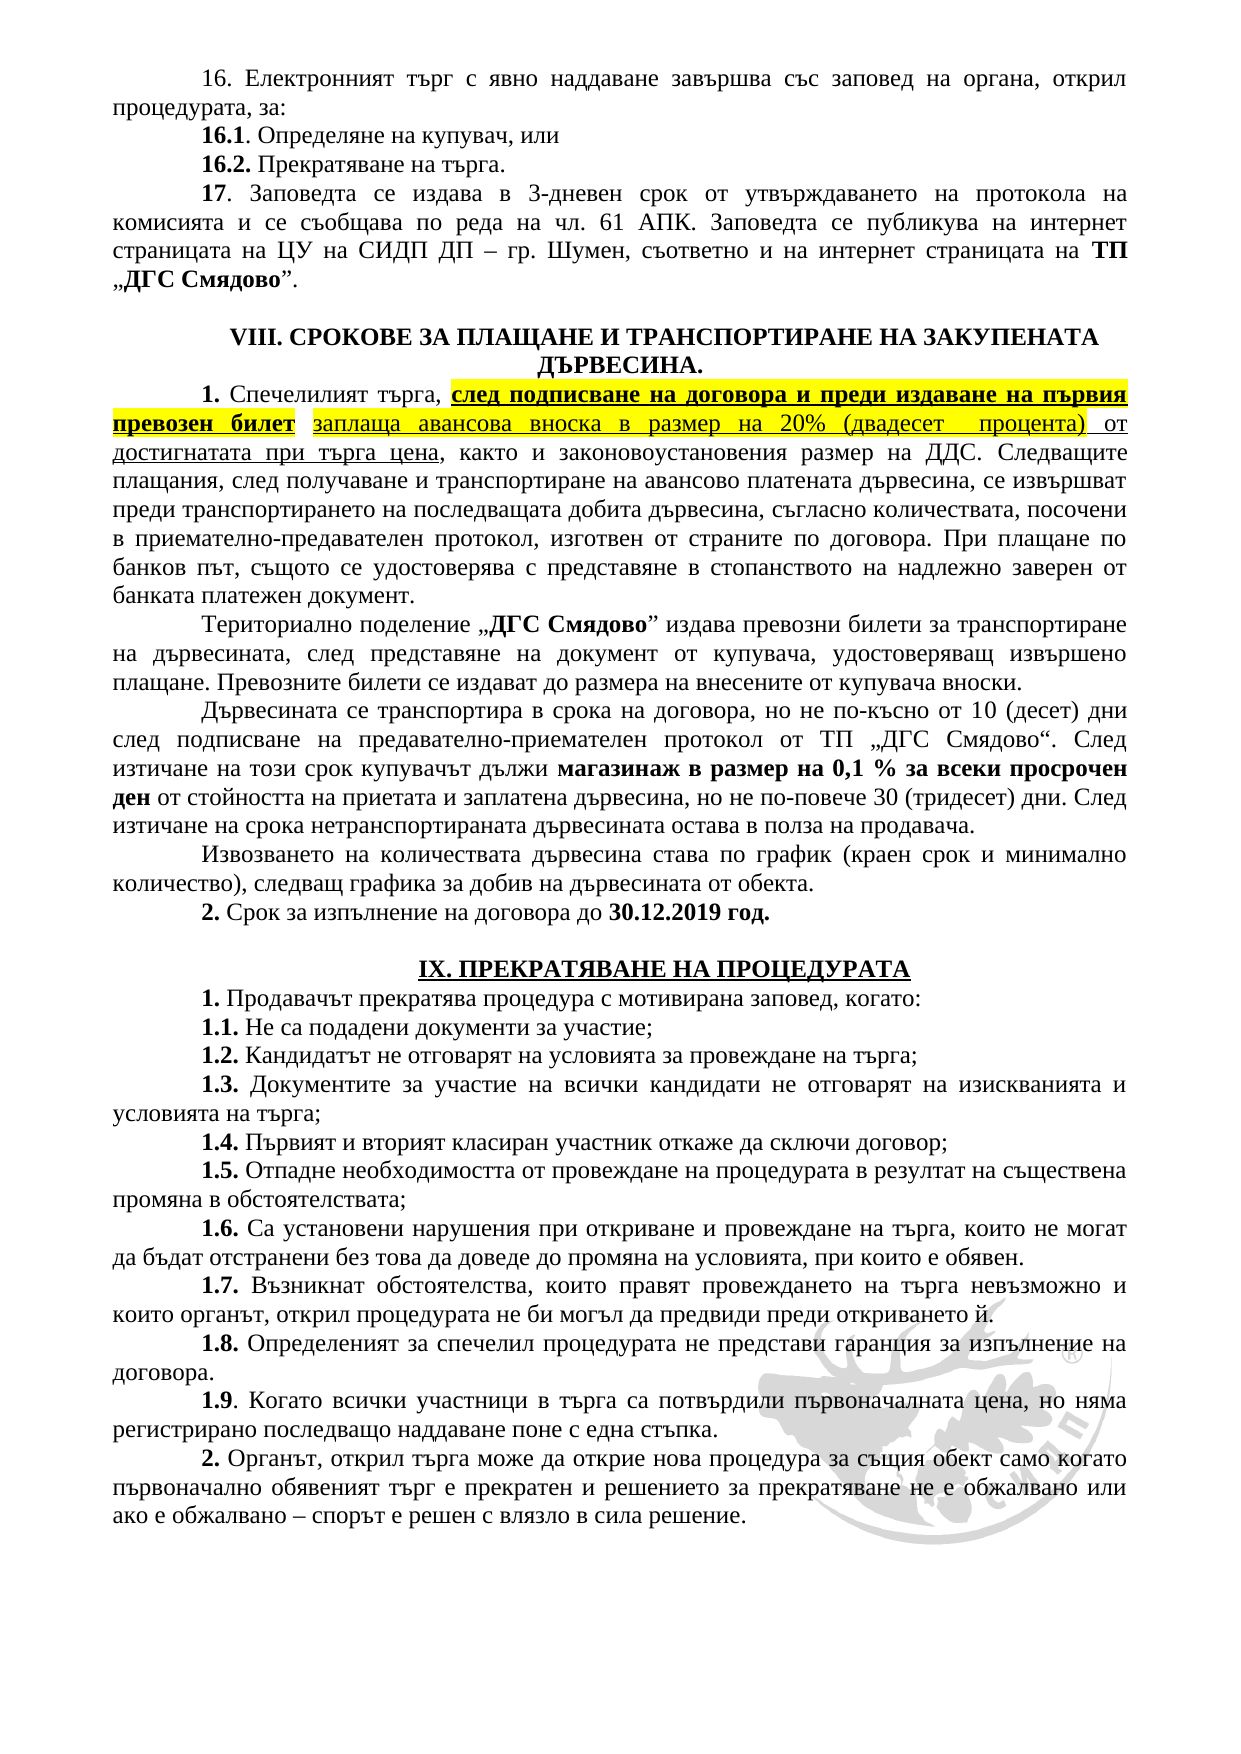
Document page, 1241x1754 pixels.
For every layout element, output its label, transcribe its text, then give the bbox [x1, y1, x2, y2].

text 1.2. Кандидатът не отговарят на условията за провеждане на търга; [112, 1041, 1128, 1069]
text VIIІ. СРОКОВЕ ЗА ПЛАЩАНЕ И ТРАНСПОРТИРАНЕ НА ЗАКУПЕНАТА ДЪРВЕСИНА. [112, 322, 1128, 379]
text Териториално поделение „ДГС Смядово” издава превозни билети за транспортиране на дървесината, след представяне на документ от купувача, удостоверяващ извършено плащане. Превозните билети се издават до размера на внесените от купувача вноски. [112, 609, 1128, 696]
text 2. Органът, открил търга може да открие нова процедура за същия обект само когато първоначално обявеният търг е прекратен и решението за прекратяване не е обжалвано или ако е обжалвано – спорът е решен с влязло в сила решение. [112, 1443, 1128, 1529]
text ІХ. ПРЕКРАТЯВАНЕ НА ПРОЦЕДУРАТА [112, 954, 1128, 983]
text 16.2. Прекратяване на търга. [112, 149, 1128, 178]
text 1.3. Документите за участие на всички кандидати не отговарят на изискванията и условията на търга; [112, 1069, 1128, 1127]
text 16.1. Определяне на купувач, или [112, 121, 1128, 149]
text 1.1. Не са подадени документи за участие; [112, 1012, 1128, 1041]
text 1.5. Отпадне необходимостта от провеждане на процедурата в резултат на съществена промяна в обстоятелствата; [112, 1156, 1128, 1213]
text 1.8. Определеният за спечелил процедурата не представи гаранция за изпълнение на договора. [112, 1328, 1128, 1386]
text 1.4. Първият и вторият класиран участник откаже да сключи договор; [112, 1127, 1128, 1156]
text 16. Електронният търг с явно наддаване завършва със заповед на органа, открил процедурата, за: [112, 63, 1128, 121]
text 2. Срок за изпълнение на договора до 30.12.2019 год. [112, 897, 1128, 926]
text 17. Заповедта се издава в 3-дневен срок от утвърждаването на протокола на комисията и се съобщава по реда на чл. 61 АПК. Заповедта се публикува на интернет страницата на ЦУ на СИДП ДП – гр. Шумен, съответно и на интернет страницата на ТП „ДГС Смядово”. [112, 178, 1128, 293]
text Дървесината се транспортира в срока на договора, но не по-късно от 10 (десет) дни след подписване на предавателно-приемателен протокол от ТП „ДГС Смядово“. След изтичане на този срок купувачът дължи магазинаж в размер на 0,1 % за всеки просрочен ден от стойността на приетата и заплатена дървесина, но не по-повече 30 (тридесет) дни. След изтичане на срока нетранспортираната дървесината остава в полза на продавача. [112, 696, 1128, 839]
text Извозването на количествата дървесина става по график (краен срок и минимално количество), следващ графика за добив на дървесината от обекта. [112, 839, 1128, 897]
text 1.9. Когато всички участници в търга са потвърдили първоначалната цена, но няма регистрирано последващо наддаване поне с една стъпка. [112, 1386, 1128, 1443]
text 1. Продавачът прекратява процедура с мотивирана заповед, когато: [112, 983, 1128, 1012]
text 1.7. Възникнат обстоятелства, които правят провеждането на търга невъзможно и които органът, открил процедурата не би могъл да предвиди преди откриването й. [112, 1271, 1128, 1328]
text 1.6. Са установени нарушения при откриване и провеждане на търга, които не могат да бъдат отстранени без това да доведе до промяна на условията, при които е обявен. [112, 1213, 1128, 1271]
text 1. Спечелилият търга, след подписване на договора и преди издаване на първия превозен билет заплаща авансова вноска в размер на 20% (двадесет процента) от достигнатата при търга цена, както и законовоустановения размер на ДДС. Следващите плащания, след получаване и транспортиране на авансово платената дървесина, се извършват преди транспортирането на последващата добита дървесина, съгласно количествата, посочени в приемателно-предавателен протокол, изготвен от страните по договора. При плащане по банков път, същото се удостоверява с представяне в стопанството на надлежно заверен от банката платежен документ. [112, 379, 1128, 609]
